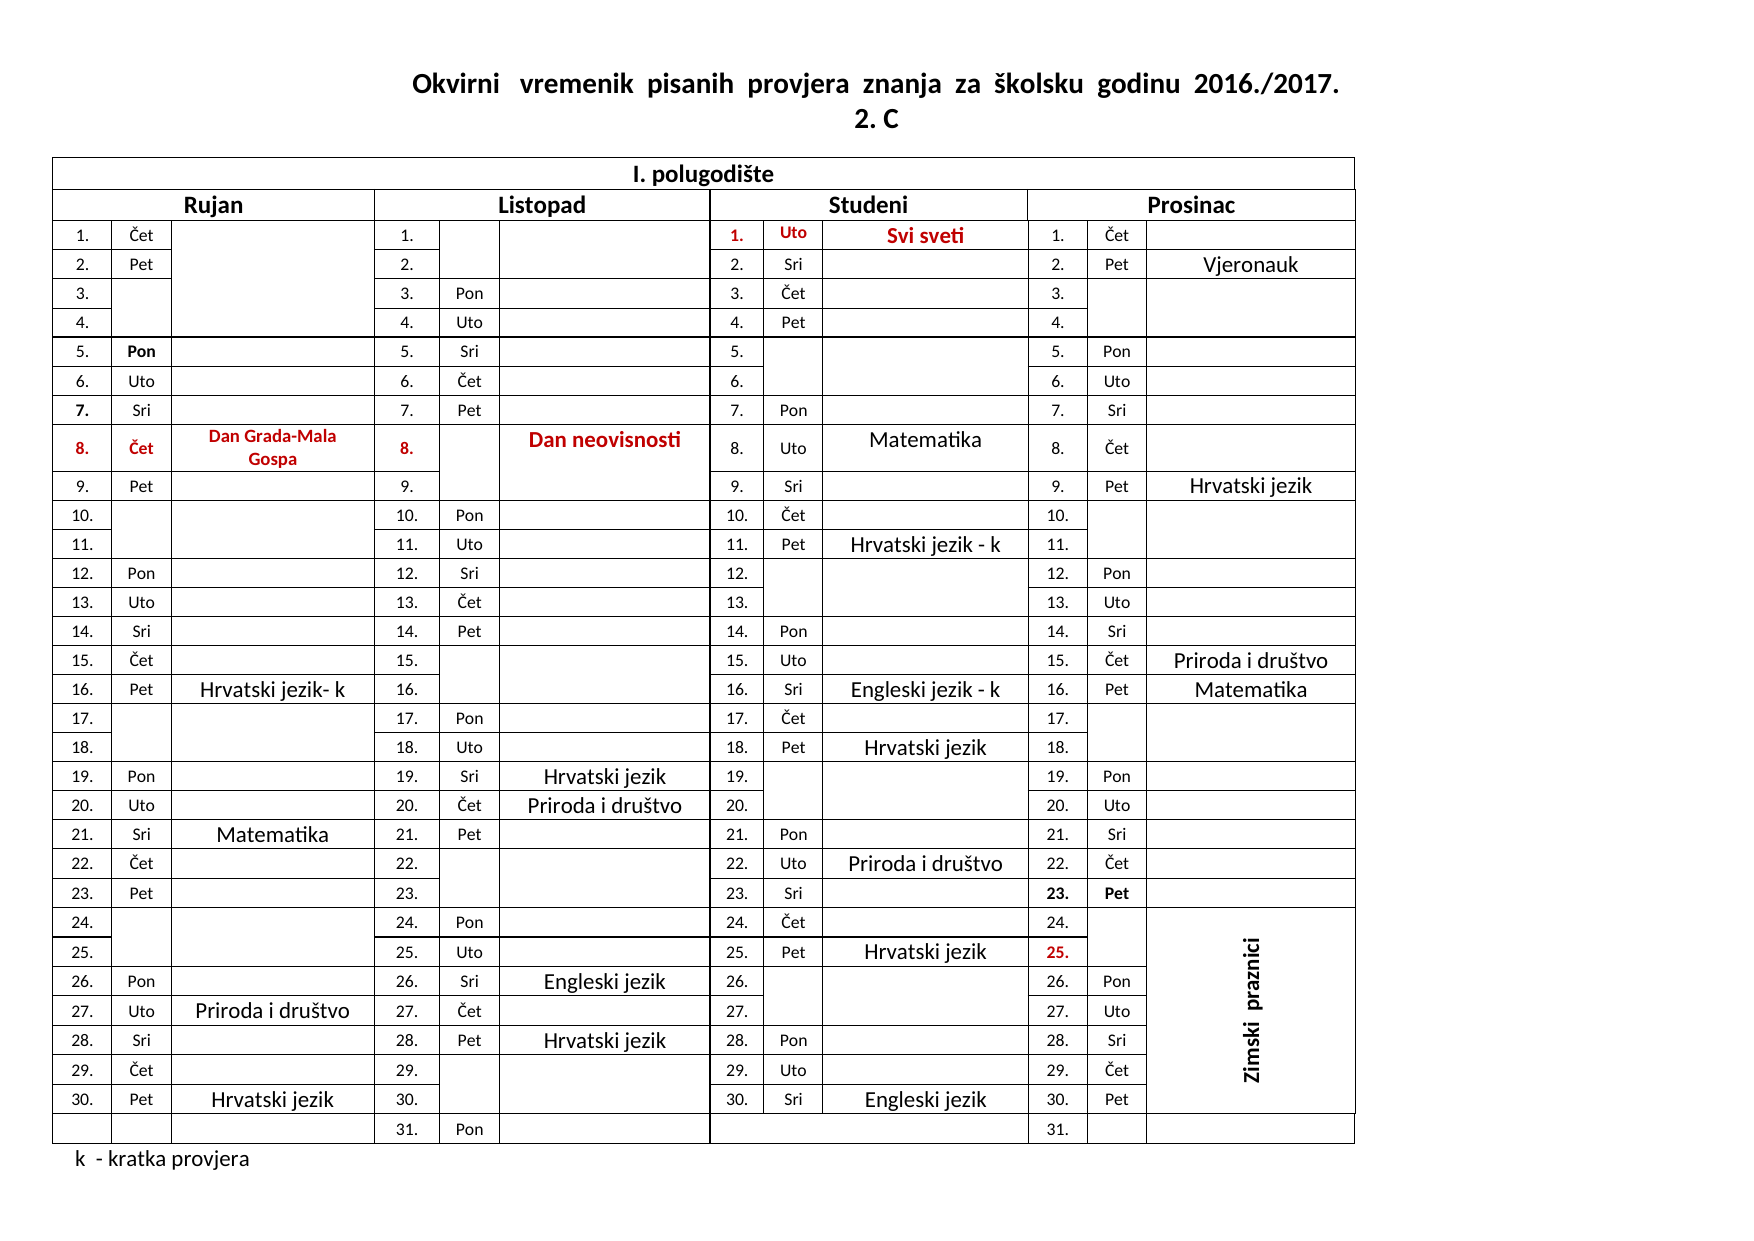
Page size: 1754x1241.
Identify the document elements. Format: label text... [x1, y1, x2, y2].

table_cell 19. [375, 762, 439, 790]
table_cell 7. [375, 396, 439, 424]
table_cell Pet [440, 396, 499, 424]
table_cell 18. [1029, 733, 1087, 761]
table_cell [823, 646, 1028, 674]
table_cell [823, 501, 1028, 529]
table_cell Sri [764, 1085, 822, 1113]
table_cell [1147, 221, 1355, 249]
table_cell [1147, 791, 1355, 819]
table_cell [1147, 501, 1355, 558]
table_cell [172, 617, 374, 645]
table_cell 12. [53, 559, 111, 587]
table_cell Čet [112, 1055, 171, 1084]
table_cell 9. [53, 472, 111, 499]
table_cell Čet [764, 501, 822, 529]
table_cell 9. [375, 472, 439, 499]
table_cell [172, 1055, 374, 1084]
table_cell Priroda i društvo [500, 791, 709, 819]
table_cell 11. [711, 530, 763, 558]
table_cell 14. [53, 617, 111, 645]
table_cell Uto [764, 425, 822, 471]
table_cell 22. [1029, 849, 1087, 877]
table_cell [172, 849, 374, 877]
table_header I. polugodište [53, 158, 1354, 189]
table_cell [823, 704, 1028, 732]
table_cell [823, 967, 1028, 1025]
table_cell [823, 472, 1028, 499]
table_cell [1147, 559, 1355, 587]
table_cell Pon [1088, 967, 1146, 995]
table_cell Uto [1088, 588, 1146, 616]
table_cell 6. [375, 367, 439, 394]
table_cell [500, 938, 709, 966]
text Okvirni vremenik pisanih provjera znanja za školsku godinu 2016./2017. [75, 65, 1678, 101]
table_cell Pon [440, 1114, 499, 1143]
table_cell 21. [375, 820, 439, 848]
table_cell [823, 879, 1028, 907]
table_cell Matematika [172, 820, 374, 848]
table_cell [172, 338, 374, 366]
table_cell 19. [53, 762, 111, 790]
table_cell Sri [112, 396, 171, 424]
table_cell 29. [711, 1055, 763, 1084]
table_cell Pon [764, 1026, 822, 1054]
table_cell 30. [711, 1085, 763, 1113]
table_cell 17. [375, 704, 439, 732]
table_cell 11. [1029, 530, 1087, 558]
table_cell 24. [711, 908, 763, 936]
table_cell [764, 338, 822, 394]
table_cell [500, 279, 709, 307]
table_cell [500, 617, 709, 645]
table_cell [112, 279, 171, 336]
table_cell [112, 704, 171, 761]
table_cell 19. [711, 762, 763, 790]
table_cell Čet [1088, 646, 1146, 674]
table_cell [764, 762, 822, 819]
table_cell Vjeronauk [1147, 250, 1355, 278]
table_cell Uto [764, 646, 822, 674]
table_cell Sri [440, 559, 499, 587]
table_cell 9. [711, 472, 763, 499]
table_cell [823, 338, 1028, 394]
table_cell [172, 588, 374, 616]
table_cell 2. [53, 250, 111, 278]
table_cell Uto [440, 733, 499, 761]
table_cell 7. [711, 396, 763, 424]
table_cell [500, 501, 709, 529]
table_cell Sri [1088, 820, 1146, 848]
table_cell 4. [375, 309, 439, 336]
table_cell [172, 501, 374, 558]
table_cell Pet [1088, 1085, 1146, 1113]
table_cell Pon [112, 762, 171, 790]
table_cell Uto [440, 938, 499, 966]
table_cell Čet [112, 425, 171, 471]
table_cell 13. [53, 588, 111, 616]
table_cell Sri [440, 338, 499, 366]
table_cell [172, 472, 374, 499]
table_cell Prosinac [1028, 190, 1355, 220]
table_cell [53, 1114, 111, 1143]
table_cell Pet [112, 1085, 171, 1113]
table_cell 16. [53, 675, 111, 703]
table_cell 21. [711, 820, 763, 848]
table_cell Pon [112, 967, 171, 995]
table_cell Sri [112, 1026, 171, 1054]
table_cell Pet [1088, 472, 1146, 499]
table_cell 2. [1029, 250, 1087, 278]
table_cell 21. [53, 820, 111, 848]
table_cell 12. [711, 559, 763, 587]
table_cell 28. [375, 1026, 439, 1054]
table_cell Čet [112, 849, 171, 877]
table_cell 14. [711, 617, 763, 645]
table_cell Hrvatski jezik [823, 938, 1028, 966]
table_cell 29. [53, 1055, 111, 1084]
table_cell Hrvatski jezik [500, 762, 709, 790]
table_cell 14. [1029, 617, 1087, 645]
table_cell Svi sveti [823, 221, 1028, 249]
table_cell [1147, 396, 1355, 424]
text 2. C [75, 101, 1678, 136]
table_cell 2. [711, 250, 763, 278]
table_cell 7. [53, 396, 111, 424]
table_cell Uto [764, 1055, 822, 1084]
table_cell Uto [1088, 367, 1146, 394]
table_cell [1088, 908, 1146, 966]
table_cell 7. [1029, 396, 1087, 424]
table_cell [500, 559, 709, 587]
table_cell [440, 425, 499, 499]
table_cell 15. [53, 646, 111, 674]
table_cell Pon [764, 820, 822, 848]
table_cell [823, 559, 1028, 616]
table_cell Pet [440, 617, 499, 645]
table_cell 3. [375, 279, 439, 307]
table_cell [112, 501, 171, 558]
table_cell Dan neovisnosti [500, 425, 709, 499]
table_cell Čet [440, 367, 499, 394]
table_cell [1147, 367, 1355, 394]
table_cell [500, 996, 709, 1025]
table_cell [1147, 849, 1355, 877]
table_cell Engleski jezik - k [823, 675, 1028, 703]
table_cell 2. [375, 250, 439, 278]
table_cell [172, 1114, 374, 1143]
table_cell Rujan [53, 190, 374, 220]
table_cell Pon [112, 338, 171, 366]
table_cell Sri [1088, 1026, 1146, 1054]
table_cell Matematika [823, 425, 1028, 471]
table_cell 10. [53, 501, 111, 529]
table_cell 17. [1029, 704, 1087, 732]
table_cell [1147, 1114, 1354, 1143]
table_cell [764, 967, 822, 1025]
table_cell [1088, 1114, 1146, 1143]
table_cell Priroda i društvo [172, 996, 374, 1025]
table_cell Pet [1088, 250, 1146, 278]
table_cell [823, 309, 1028, 336]
table_cell Hrvatski jezik - k [823, 530, 1028, 558]
table_cell 12. [1029, 559, 1087, 587]
table_cell 23. [1029, 879, 1087, 907]
table_cell Čet [440, 996, 499, 1025]
table_cell Priroda i društvo [1147, 646, 1355, 674]
table_cell [172, 967, 374, 995]
table_cell 3. [711, 279, 763, 307]
table_cell [500, 396, 709, 424]
table_cell 8. [1029, 425, 1087, 471]
table_cell 3. [53, 279, 111, 307]
table_cell Dan Grada-Mala Gospa [172, 425, 374, 471]
table_cell [172, 908, 374, 966]
table_cell Sri [764, 675, 822, 703]
table_cell [823, 762, 1028, 819]
table_cell 17. [53, 704, 111, 732]
table_cell [440, 646, 499, 703]
table_cell 6. [1029, 367, 1087, 394]
table_cell Uto [440, 530, 499, 558]
table_cell 12. [375, 559, 439, 587]
table_cell 6. [53, 367, 111, 394]
table_cell 23. [711, 879, 763, 907]
table_cell Engleski jezik [500, 967, 709, 995]
table_cell 19. [1029, 762, 1087, 790]
table_cell [172, 559, 374, 587]
table_cell 20. [53, 791, 111, 819]
table_cell 10. [711, 501, 763, 529]
table_cell Uto [764, 221, 822, 249]
table_cell 15. [711, 646, 763, 674]
table_cell 27. [1029, 996, 1087, 1025]
table_cell Čet [112, 221, 171, 249]
table_cell 28. [53, 1026, 111, 1054]
table_cell Čet [1088, 1055, 1146, 1084]
table_cell [172, 221, 374, 336]
table_cell [1147, 820, 1355, 848]
table_cell 11. [53, 530, 111, 558]
table_cell [500, 704, 709, 732]
table_cell Matematika [1147, 675, 1355, 703]
table_cell [1147, 762, 1355, 790]
table_cell Uto [112, 791, 171, 819]
table_cell Hrvatski jezik [500, 1026, 709, 1054]
table_cell [500, 221, 709, 278]
table_cell Čet [440, 588, 499, 616]
table_cell 10. [1029, 501, 1087, 529]
table_cell 5. [1029, 338, 1087, 366]
table_cell 22. [711, 849, 763, 877]
table_cell Čet [764, 908, 822, 936]
table_cell [711, 1114, 1028, 1143]
table_cell Sri [764, 250, 822, 278]
table_cell [823, 250, 1028, 278]
table_cell 10. [375, 501, 439, 529]
table_cell [500, 820, 709, 848]
table_cell 11. [375, 530, 439, 558]
table_cell 20. [1029, 791, 1087, 819]
table_cell 25. [375, 938, 439, 966]
table_cell 25. [711, 938, 763, 966]
table_cell [172, 879, 374, 907]
table_cell 21. [1029, 820, 1087, 848]
table_cell [823, 1055, 1028, 1084]
table_cell [1147, 588, 1355, 616]
table_cell [500, 1055, 709, 1113]
table_cell [440, 849, 499, 907]
table_cell 27. [53, 996, 111, 1025]
table_cell [500, 646, 709, 703]
table_cell Čet [764, 704, 822, 732]
table_cell Čet [1088, 849, 1146, 877]
table_cell Uto [1088, 791, 1146, 819]
table_cell Čet [1088, 221, 1146, 249]
table_cell 25. [53, 938, 111, 966]
table_cell 26. [711, 967, 763, 995]
table_cell Hrvatski jezik [1147, 472, 1355, 499]
table_cell 30. [53, 1085, 111, 1113]
table_cell 5. [375, 338, 439, 366]
table_cell [500, 367, 709, 394]
table_cell [1147, 279, 1355, 336]
table_cell Sri [1088, 617, 1146, 645]
table_cell Listopad [375, 190, 709, 220]
table_cell Priroda i društvo [823, 849, 1028, 877]
table_cell Uto [764, 849, 822, 877]
table_cell 16. [375, 675, 439, 703]
table_cell Sri [1088, 396, 1146, 424]
table_cell [764, 559, 822, 616]
table_cell Pet [764, 733, 822, 761]
table_cell Pon [440, 704, 499, 732]
table_cell [500, 1114, 709, 1143]
table_cell 16. [711, 675, 763, 703]
table_cell [500, 338, 709, 366]
table_cell Pet [112, 879, 171, 907]
table_cell 23. [53, 879, 111, 907]
table_cell Čet [1088, 425, 1146, 471]
table_cell 24. [53, 908, 111, 936]
table_cell [500, 908, 709, 936]
table_cell 31. [375, 1114, 439, 1143]
table_cell [1147, 617, 1355, 645]
table_cell Hrvatski jezik [172, 1085, 374, 1113]
table_cell [500, 530, 709, 558]
table_cell 26. [1029, 967, 1087, 995]
table_cell 4. [53, 309, 111, 336]
table_cell 29. [1029, 1055, 1087, 1084]
text k - kratka provjera [75, 1144, 1678, 1172]
table_cell 16. [1029, 675, 1087, 703]
table_cell [172, 646, 374, 674]
table_cell 8. [53, 425, 111, 471]
table_cell Pet [440, 820, 499, 848]
table_cell 27. [711, 996, 763, 1025]
table_cell 26. [53, 967, 111, 995]
table_cell [500, 588, 709, 616]
table_cell Sri [440, 967, 499, 995]
table_cell [1147, 879, 1355, 907]
table_cell Pet [764, 309, 822, 336]
table_cell Pon [1088, 338, 1146, 366]
table_cell [500, 733, 709, 761]
table_cell Pet [112, 472, 171, 499]
table_cell 5. [711, 338, 763, 366]
table_cell 29. [375, 1055, 439, 1084]
table_cell Pet [764, 530, 822, 558]
table_cell 25. [1029, 938, 1087, 966]
table_cell 13. [375, 588, 439, 616]
table_cell 15. [375, 646, 439, 674]
table_cell Sri [764, 472, 822, 499]
table_cell Pet [112, 675, 171, 703]
table_cell [823, 1026, 1028, 1054]
table_cell Pon [440, 501, 499, 529]
table_cell Pon [764, 617, 822, 645]
table_cell Pet [112, 250, 171, 278]
table_cell 13. [1029, 588, 1087, 616]
table_cell 23. [375, 879, 439, 907]
table_cell 1. [53, 221, 111, 249]
table_cell 14. [375, 617, 439, 645]
table_cell [1088, 279, 1146, 336]
table_cell 20. [711, 791, 763, 819]
table_cell Čet [112, 646, 171, 674]
table_cell 1. [711, 221, 763, 249]
table_cell 30. [1029, 1085, 1087, 1113]
table_cell [1147, 704, 1355, 761]
table_cell Hrvatski jezik [823, 733, 1028, 761]
table_cell 18. [53, 733, 111, 761]
table_cell Sri [764, 879, 822, 907]
table_cell 30. [375, 1085, 439, 1113]
table_cell Pon [1088, 762, 1146, 790]
table_cell [172, 704, 374, 761]
table_cell 27. [375, 996, 439, 1025]
table_cell Uto [112, 367, 171, 394]
table_cell [440, 221, 499, 278]
table_cell 22. [53, 849, 111, 877]
table_cell Pet [440, 1026, 499, 1054]
table_cell [500, 309, 709, 336]
table_cell [823, 820, 1028, 848]
table_cell 9. [1029, 472, 1087, 499]
table_cell [823, 396, 1028, 424]
table_cell 6. [711, 367, 763, 394]
table_cell [440, 1055, 499, 1113]
table_cell 3. [1029, 279, 1087, 307]
table_cell Uto [1088, 996, 1146, 1025]
table_cell Čet [764, 279, 822, 307]
table_cell Pon [112, 559, 171, 587]
table_cell [112, 1114, 171, 1143]
table_cell Engleski jezik [823, 1085, 1028, 1113]
table_cell 1. [375, 221, 439, 249]
table_cell 26. [375, 967, 439, 995]
table_cell [823, 617, 1028, 645]
table_cell [112, 908, 171, 966]
table_cell Pet [764, 938, 822, 966]
table_cell 28. [1029, 1026, 1087, 1054]
table_cell [1088, 501, 1146, 558]
table_cell [172, 1026, 374, 1054]
table_cell Uto [112, 588, 171, 616]
table_cell Uto [112, 996, 171, 1025]
table_cell Sri [112, 617, 171, 645]
table_cell Pon [1088, 559, 1146, 587]
table_cell [823, 279, 1028, 307]
table_cell Pon [440, 908, 499, 936]
table_cell 18. [711, 733, 763, 761]
table_cell [172, 791, 374, 819]
table_cell 8. [711, 425, 763, 471]
table_cell 24. [375, 908, 439, 936]
table_cell Sri [112, 820, 171, 848]
table_cell Hrvatski jezik- k [172, 675, 374, 703]
table_cell [172, 396, 374, 424]
table_cell 15. [1029, 646, 1087, 674]
table_cell Pet [1088, 675, 1146, 703]
table_cell 4. [711, 309, 763, 336]
table_cell 1. [1029, 221, 1087, 249]
table_cell Sri [440, 762, 499, 790]
table_cell 20. [375, 791, 439, 819]
table_cell [172, 367, 374, 394]
table_cell Pon [764, 396, 822, 424]
table_cell [1147, 338, 1355, 366]
table_cell [1147, 425, 1355, 471]
table_cell 8. [375, 425, 439, 471]
table_cell [172, 762, 374, 790]
table_cell Studeni [711, 190, 1027, 220]
table_cell [500, 849, 709, 907]
table_cell [1088, 704, 1146, 761]
table_cell 18. [375, 733, 439, 761]
table_cell 5. [53, 338, 111, 366]
table_cell 13. [711, 588, 763, 616]
table_cell Uto [440, 309, 499, 336]
table_cell 28. [711, 1026, 763, 1054]
table_cell Pet [1088, 879, 1146, 907]
table_cell [823, 908, 1028, 936]
table_cell 22. [375, 849, 439, 877]
table_cell Zimski praznici [1147, 908, 1355, 1113]
table_cell 24. [1029, 908, 1087, 936]
table_cell 4. [1029, 309, 1087, 336]
table_cell Pon [440, 279, 499, 307]
table_cell 17. [711, 704, 763, 732]
table_cell 31. [1029, 1114, 1087, 1143]
table_cell Čet [440, 791, 499, 819]
